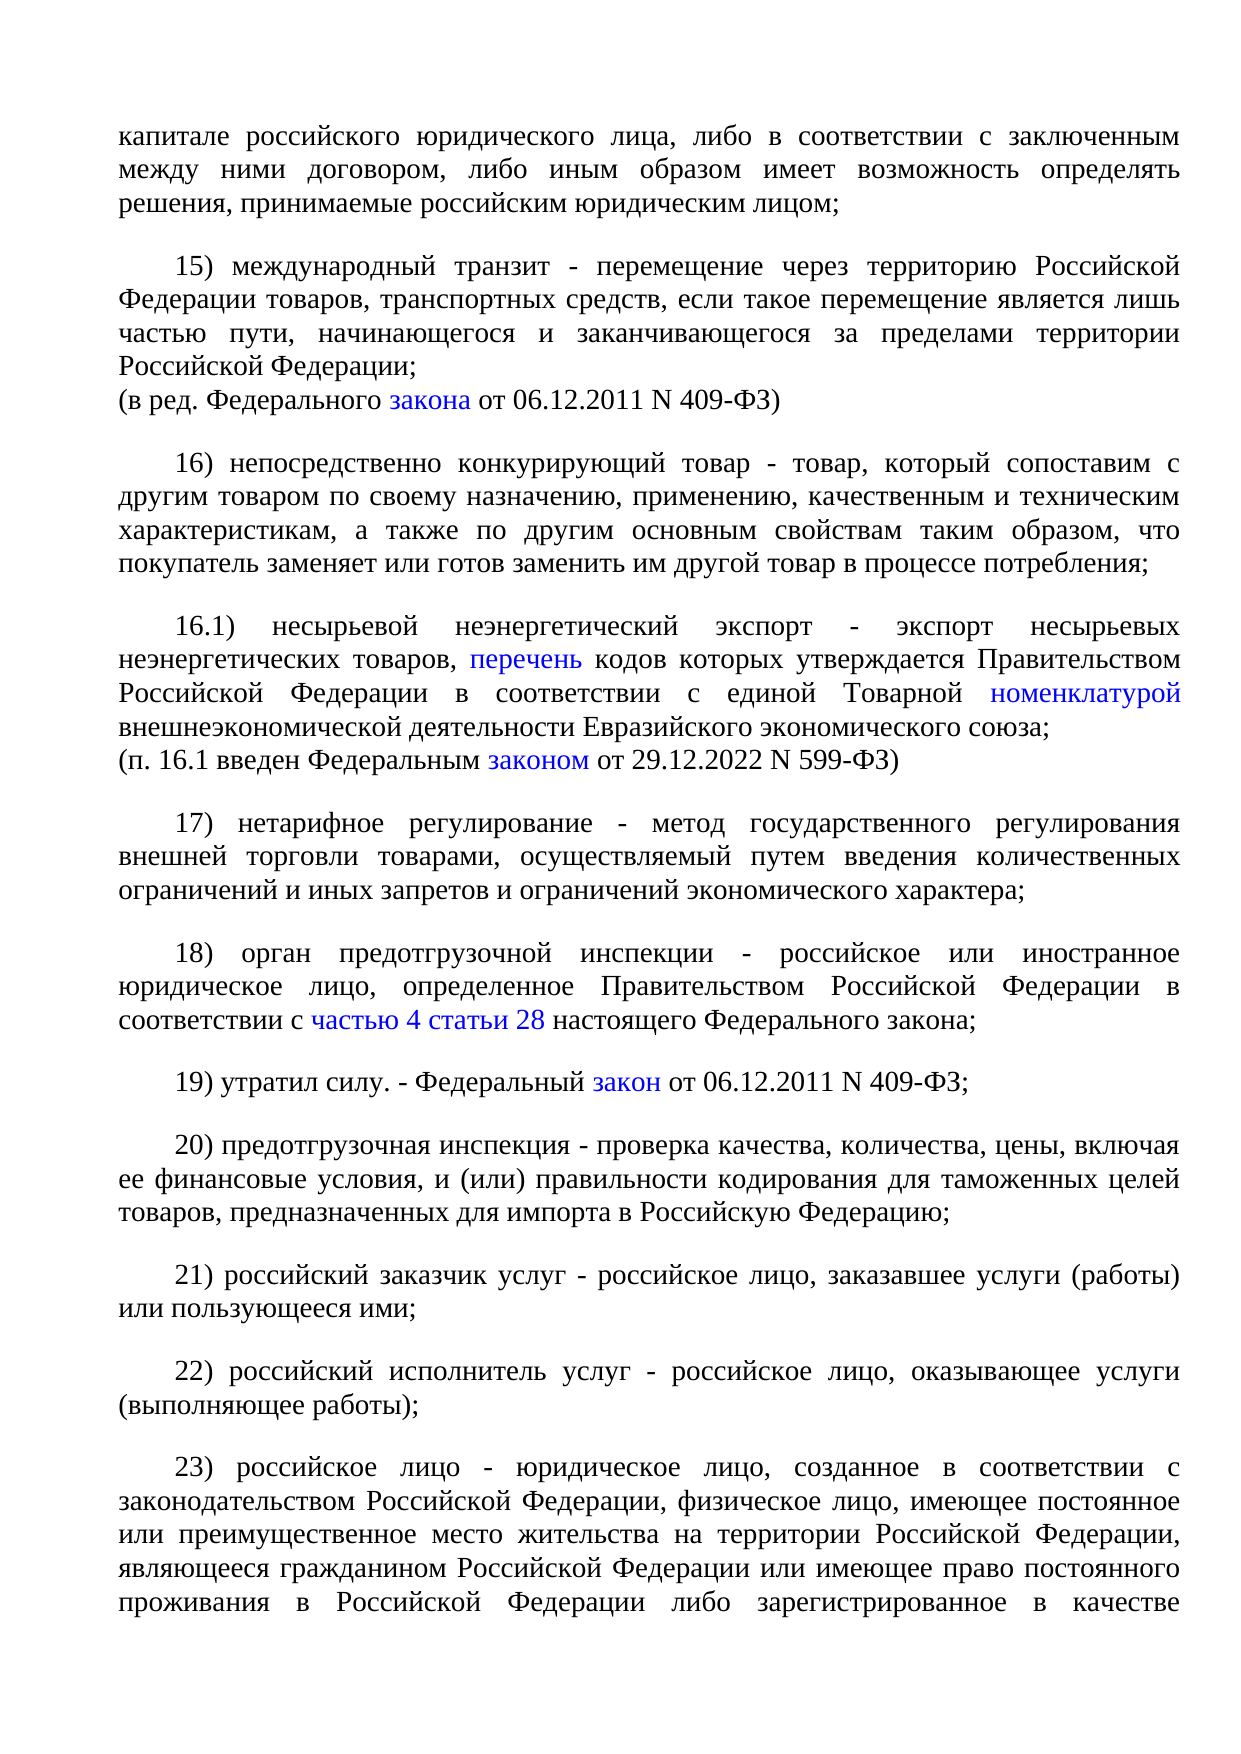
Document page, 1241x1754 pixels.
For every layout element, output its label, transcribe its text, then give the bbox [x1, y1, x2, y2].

text 17) нетарифное регулирование - метод государственного регулирования внешней торговли товарами, осуществляемый путем введения количественных ограничений и иных запретов и ограничений экономического характера; [118, 805, 1181, 906]
text 15) международный транзит - перемещение через территорию Российской Федерации товаров, транспортных средств, если такое перемещение является лишь частью пути, начинающегося и заканчивающегося за пределами территории Российской Федерации; [118, 248, 1181, 382]
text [118, 1449, 1181, 1617]
text 21) российский заказчик услуг - российское лицо, заказавшее услуги (работы) или пользующееся ими; [118, 1257, 1181, 1324]
text 16.1) несырьевой неэнергетический экспорт - экспорт несырьевых неэнергетических товаров, перечень кодов которых утверждается Правительством Российской Федерации в соответствии с единой Товарной номенклатурой внешнеэкономической деятельности Евразийского экономического союза; [118, 608, 1181, 742]
text 18) орган предотгрузочной инспекции - российское или иностранное юридическое лицо, определенное Правительством Российской Федерации в соответствии с частью 4 статьи 28 настоящего Федерального закона; [118, 935, 1181, 1035]
text (в ред. Федерального закона от 06.12.2011 N 409-ФЗ) [118, 382, 1181, 416]
text (п. 16.1 введен Федеральным законом от 29.12.2022 N 599-ФЗ) [118, 742, 1181, 776]
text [118, 118, 1181, 219]
text 19) утратил силу. - Федеральный закон от 06.12.2011 N 409-ФЗ; [118, 1064, 1181, 1098]
text 22) российский исполнитель услуг - российское лицо, оказывающее услуги (выполняющее работы); [118, 1353, 1181, 1420]
text 20) предотгрузочная инспекция - проверка качества, количества, цены, включая ее финансовые условия, и (или) правильности кодирования для таможенных целей товаров, предназначенных для импорта в Российскую Федерацию; [118, 1127, 1181, 1228]
text 16) непосредственно конкурирующий товар - товар, который сопоставим с другим товаром по своему назначению, применению, качественным и техническим характеристикам, а также по другим основным свойствам таким образом, что покупатель заменяет или готов заменить им другой товар в процессе потребления; [118, 445, 1181, 579]
